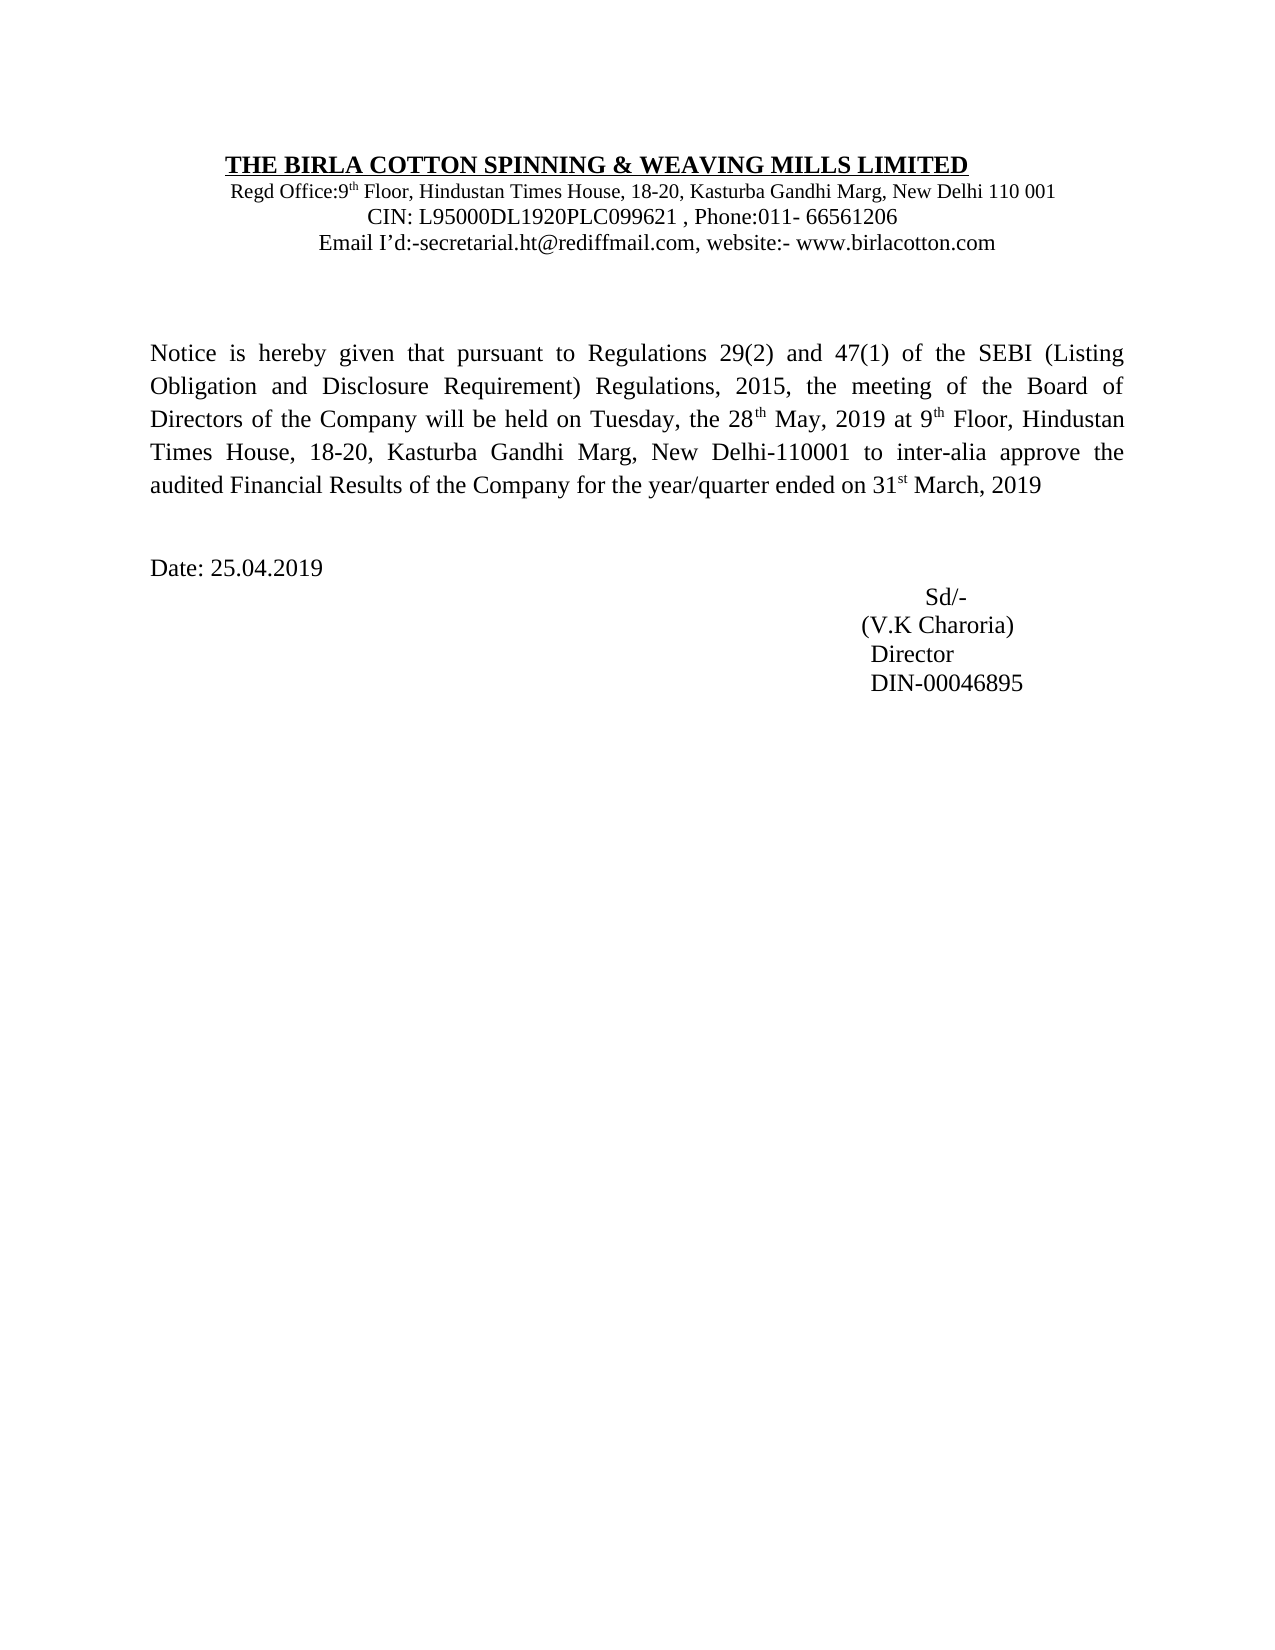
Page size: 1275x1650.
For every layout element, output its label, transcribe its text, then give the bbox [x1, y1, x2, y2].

text Notice is hereby given that pursuant to Regulations 29(2) and 47(1) of the SEBI (Listing Obligation and Disclosure Requirement) Regulations, 2015, the meeting of the Board of Directors of the Company will be held on Tuesday, the 28th May, 2019 at 9th Floor, Hindustan Times House, 18-20, Kasturba Gandhi Marg, New Delhi-110001 to inter-alia approve the audited Financial Results of the Company for the year/quarter ended on 31st March, 2019 [150, 338, 1125, 499]
text DIN-00046895 [150, 668, 1125, 697]
text Date: 25.04.2019 [150, 553, 1125, 582]
text (V.K Charoria) [150, 610, 1125, 639]
text THE BIRLA COTTON SPINNING & WEAVING MILLS LIMITED [225, 150, 1125, 179]
text Sd/- [225, 582, 1125, 610]
text CIN: L95000DL1920PLC099621 , Phone:011- 66561206 [150, 203, 1125, 229]
text Regd Office:9th Floor, Hindustan Times House, 18-20, Kasturba Gandhi Marg, New Delhi 110 001 [225, 179, 1125, 203]
text Director [150, 639, 1125, 668]
text Email I’d:-secretarial.ht@rediffmail.com, website:- www.birlacotton.com [150, 229, 1125, 256]
